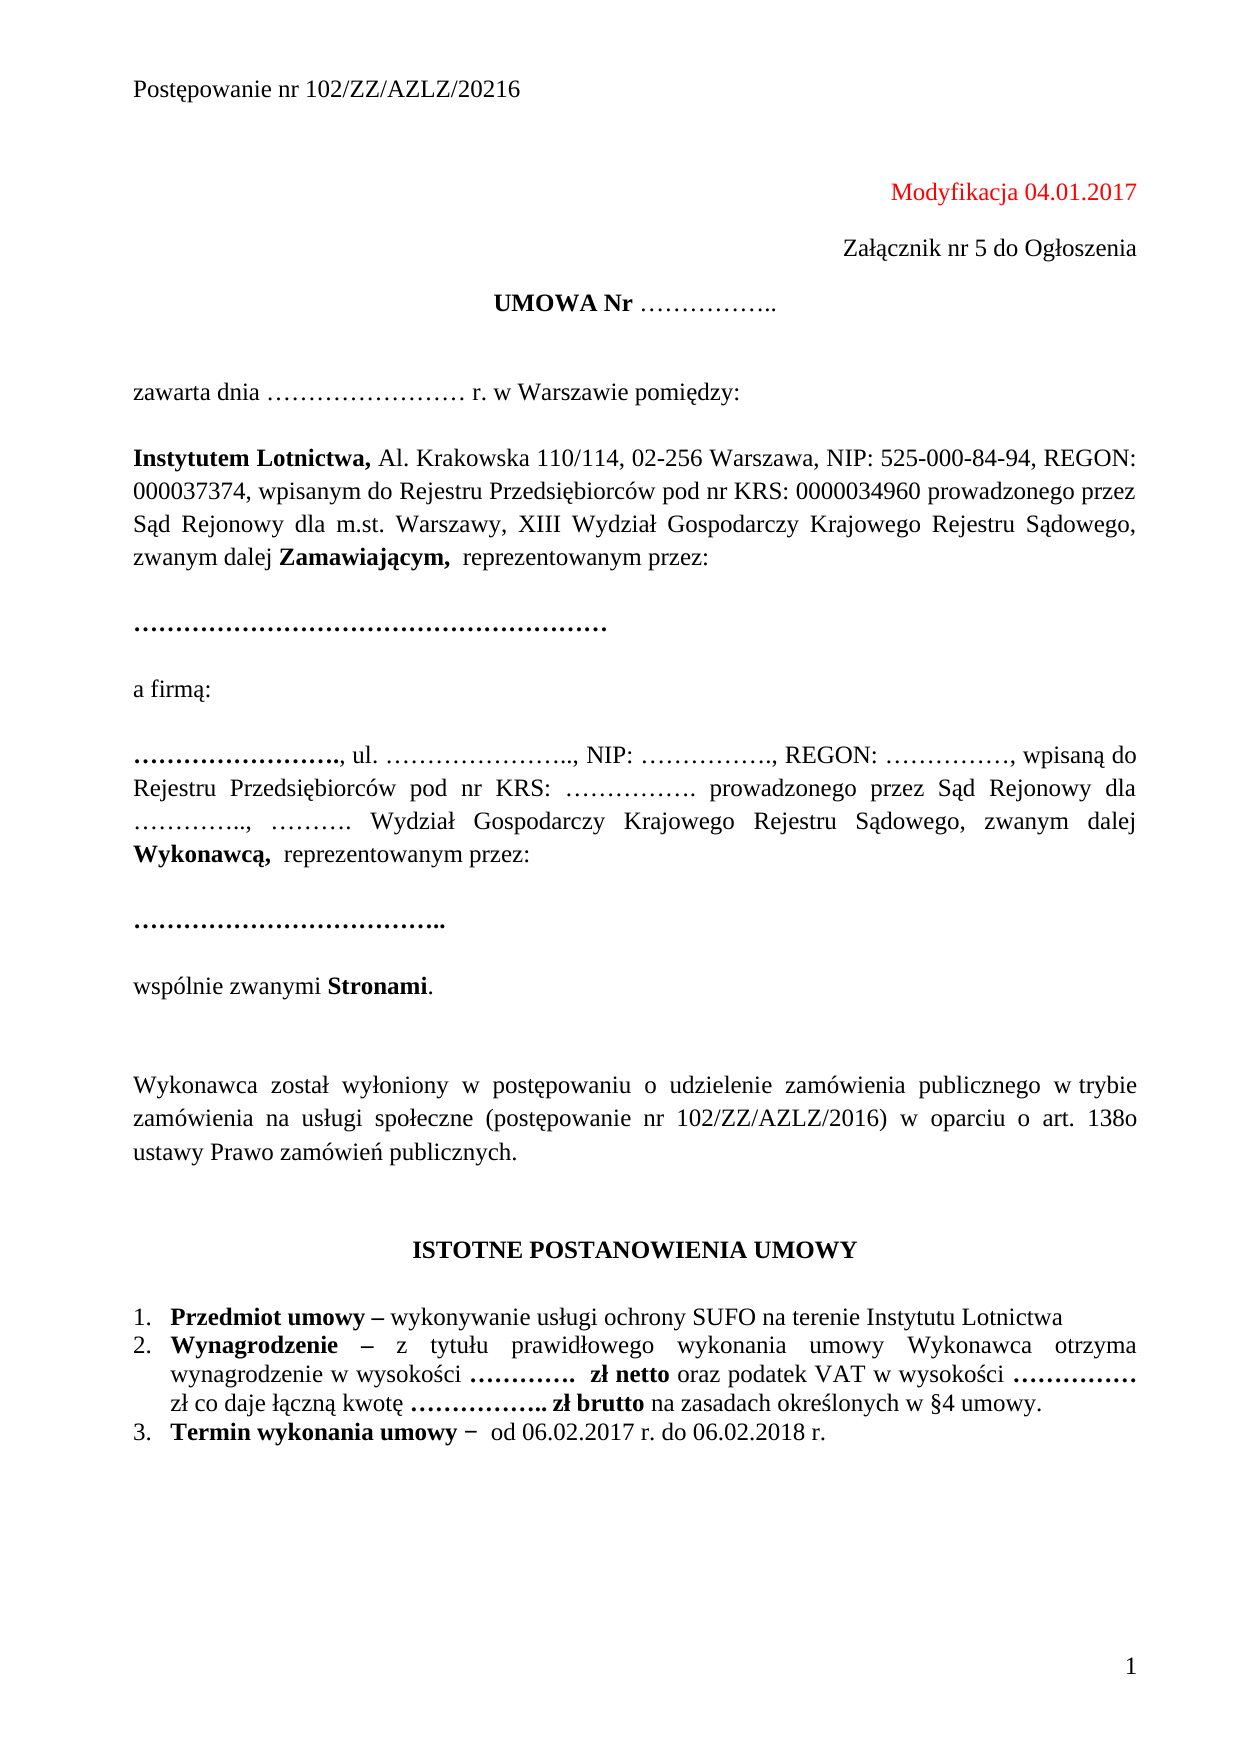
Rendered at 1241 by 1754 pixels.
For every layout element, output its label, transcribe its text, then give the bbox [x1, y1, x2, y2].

text a firmą: [133, 674, 1137, 703]
text Wykonawca został wyłoniony w postępowaniu o udzielenie zamówienia publicznego w trybie zamówienia na usługi społeczne (postępowanie nr 102/ZZ/AZLZ/2016) w oparciu o art. 138o ustawy Prawo zamówień publicznych. [133, 1071, 1137, 1165]
text zawarta dnia …………………… r. w Warszawie pomiędzy: [133, 377, 1137, 406]
text ………………………………………………… [133, 608, 1137, 637]
title Załącznik nr 5 do Ogłoszenia [133, 233, 1137, 262]
text ……………………………….. [133, 905, 1137, 934]
text wspólnie zwanymi Stronami. [133, 971, 1137, 1000]
text ISTOTNE POSTANOWIENIA UMOWY [133, 1236, 1137, 1264]
text ……………………., ul. ………………….., NIP: ……………., REGON: ……………, wpisaną do Rejestru Przedsiębiorców pod nr KRS: ……………. prowadzonego przez Sąd Rejonowy dla ………….., ………. Wydział Gospodarczy Krajowego Rejestru Sądowego, zwanym dalej Wykonawcą, reprezentowanym przez: [133, 740, 1137, 868]
title Modyfikacja 04.01.2017 [133, 177, 1137, 206]
text Instytutem Lotnictwa, Al. Krakowska 110/114, 02-256 Warszawa, NIP: 525-000-84-94, REGON: 000037374, wpisanym do Rejestru Przedsiębiorców pod nr KRS: 0000034960 prowadzonego przez Sąd Rejonowy dla m.st. Warszawy, XIII Wydział Gospodarczy Krajowego Rejestru Sądowego, zwanym dalej Zamawiającym, reprezentowanym przez: [133, 443, 1137, 571]
title UMOWA Nr …………….. [133, 288, 1137, 317]
list Termin wykonania umowy − od 06.02.2017 r. do 06.02.2018 r. [133, 1417, 1137, 1446]
list Przedmiot umowy – wykonywanie usługi ochrony SUFO na terenie Instytutu Lotnictwa [133, 1302, 1137, 1330]
list Wynagrodzenie – z tytułu prawidłowego wykonania umowy Wykonawca otrzyma wynagrodzenie w wysokości …………. zł netto oraz podatek VAT w wysokości …………… zł co daje łączną kwotę …………….. zł brutto na zasadach określonych w §4 umowy. [133, 1330, 1137, 1417]
